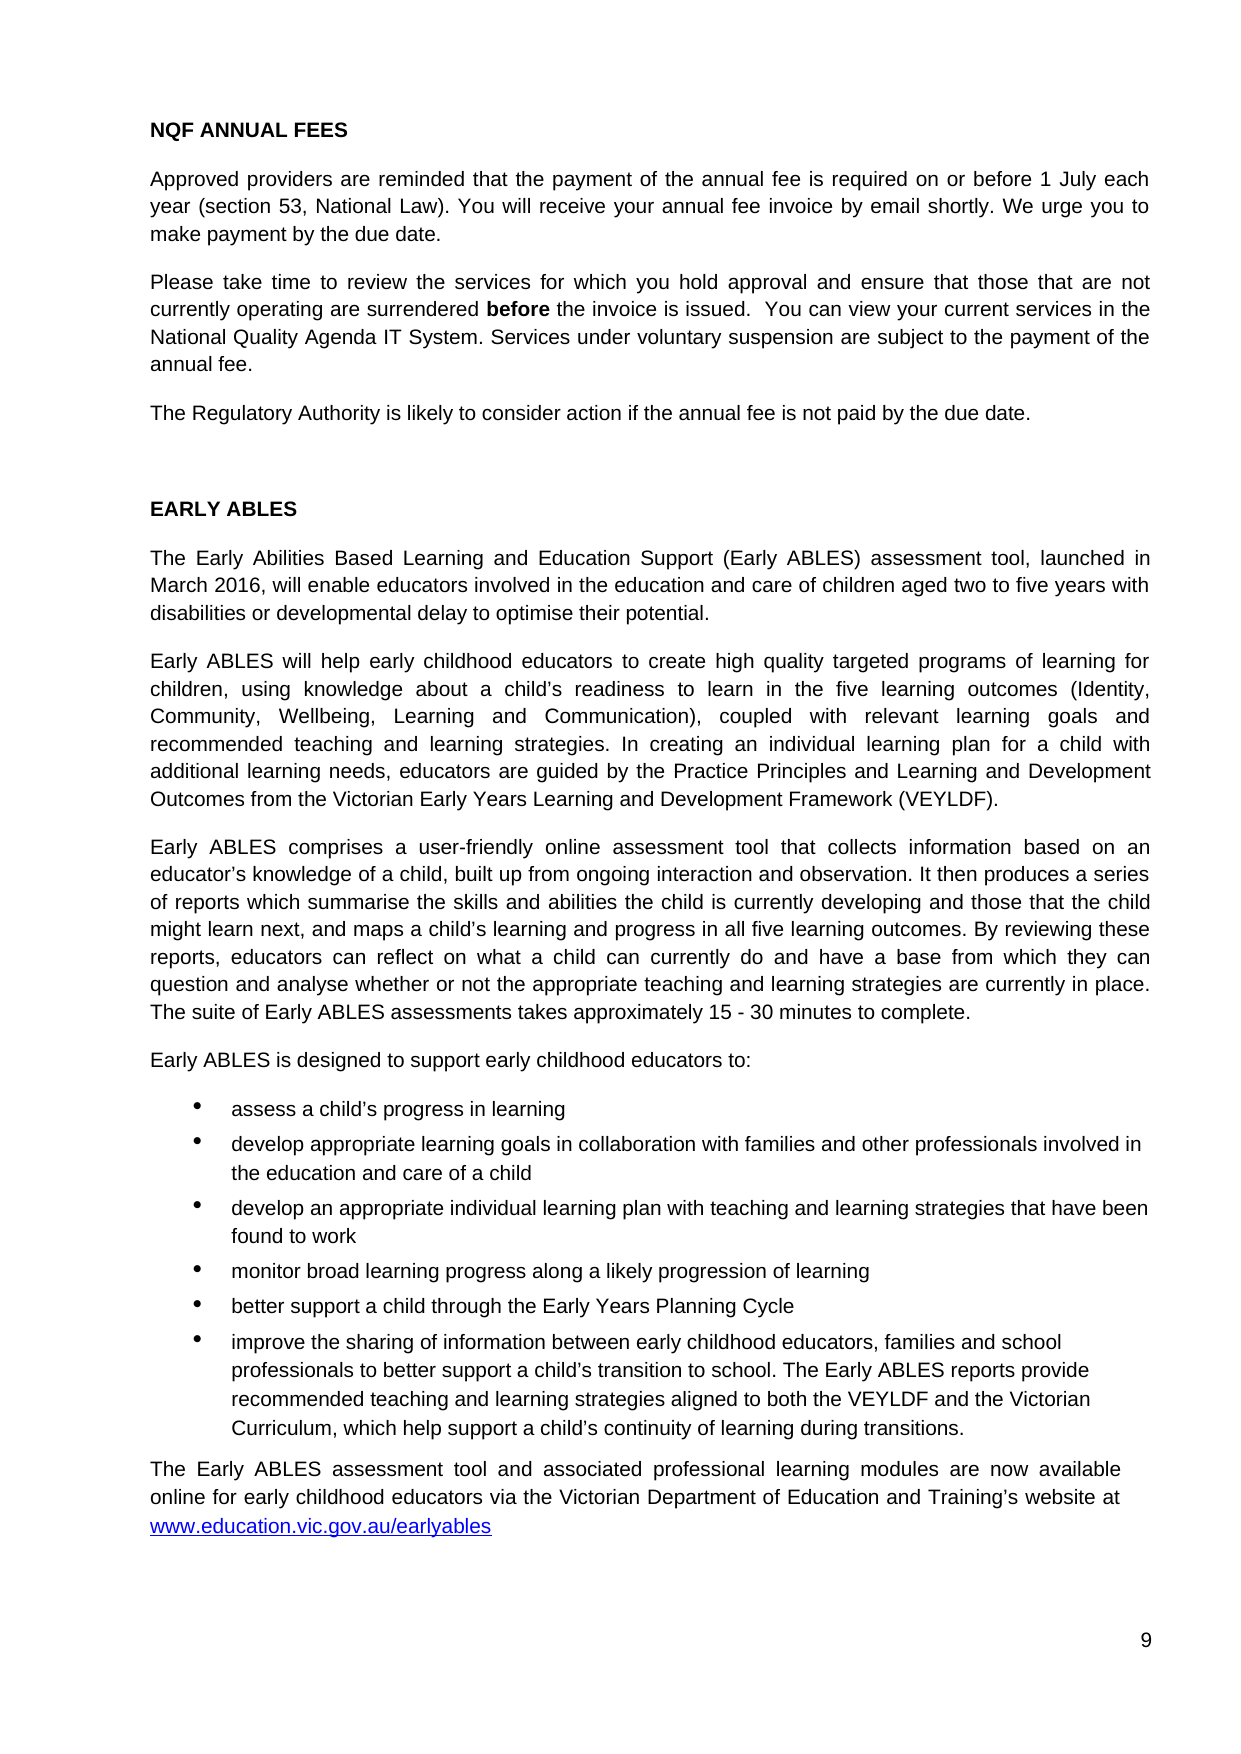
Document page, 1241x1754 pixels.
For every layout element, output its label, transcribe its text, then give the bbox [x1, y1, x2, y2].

text Please take time to review the services for which you hold approval and ensure that those that are not currently operating are surrendered before the invoice is issued. You can view your current services in the National Quality Agenda IT System. Services under voluntary suspension are subject to the payment of the annual fee. [150, 270, 1152, 376]
list develop an appropriate individual learning plan with teaching and learning strategies that have been found to work [194, 1195, 1152, 1248]
text EARLY ABLES [150, 497, 1152, 521]
text Early ABLES comprises a user-friendly online assessment tool that collects information based on an educator’s knowledge of a child, built up from ongoing interaction and observation. It then produces a series of reports which summarise the skills and abilities the child is currently developing and those that the child might learn next, and maps a child’s learning and progress in all five learning outcomes. By reviewing these reports, educators can reflect on what a child can currently do and have a base from which they can question and analyse whether or not the appropriate teaching and learning strategies are currently in place. The suite of Early ABLES assessments takes approximately 15 - 30 minutes to complete. [150, 835, 1152, 1024]
text NQF ANNUAL FEES [150, 118, 1152, 142]
list assess a child’s progress in learning [194, 1096, 1152, 1121]
list monitor broad learning progress along a likely progression of learning [194, 1259, 1152, 1283]
text Approved providers are reminded that the payment of the annual fee is required on or before 1 July each year (section 53, National Law). You will receive your annual fee invoice by email shortly. We urge you to make payment by the due date. [150, 166, 1152, 245]
text Early ABLES will help early childhood educators to create high quality targeted programs of learning for children, using knowledge about a child’s readiness to learn in the five learning outcomes (Identity, Community, Wellbeing, Learning and Communication), coupled with relevant learning goals and recommended teaching and learning strategies. In creating an individual learning plan for a child with additional learning needs, educators are guided by the Practice Principles and Learning and Development Outcomes from the Victorian Early Years Learning and Development Framework (VEYLDF). [150, 649, 1152, 810]
text Early ABLES is designed to support early childhood educators to: [150, 1048, 1152, 1072]
list better support a child through the Early Years Planning Cycle [194, 1294, 1152, 1318]
text The Early Abilities Based Learning and Education Support (Early ABLES) assessment tool, launched in March 2016, will enable educators involved in the education and care of children aged two to five years with disabilities or developmental delay to optimise their potential. [150, 546, 1152, 624]
text The Regulatory Authority is likely to consider action if the annual fee is not paid by the due date. [150, 401, 1152, 424]
text The Early ABLES assessment tool and associated professional learning modules are now available online for early childhood educators via the Victorian Department of Education and Training’s website at www.education.vic.gov.au/earlyables [150, 1456, 1122, 1538]
list develop appropriate learning goals in collaboration with families and other professionals involved in the education and care of a child [194, 1132, 1152, 1184]
list improve the sharing of information between early childhood educators, families and school professionals to better support a child’s transition to school. The Early ABLES reports provide recommended teaching and learning strategies aligned to both the VEYLDF and the Victorian Curriculum, which help support a child’s continuity of learning during transitions. [194, 1329, 1152, 1440]
